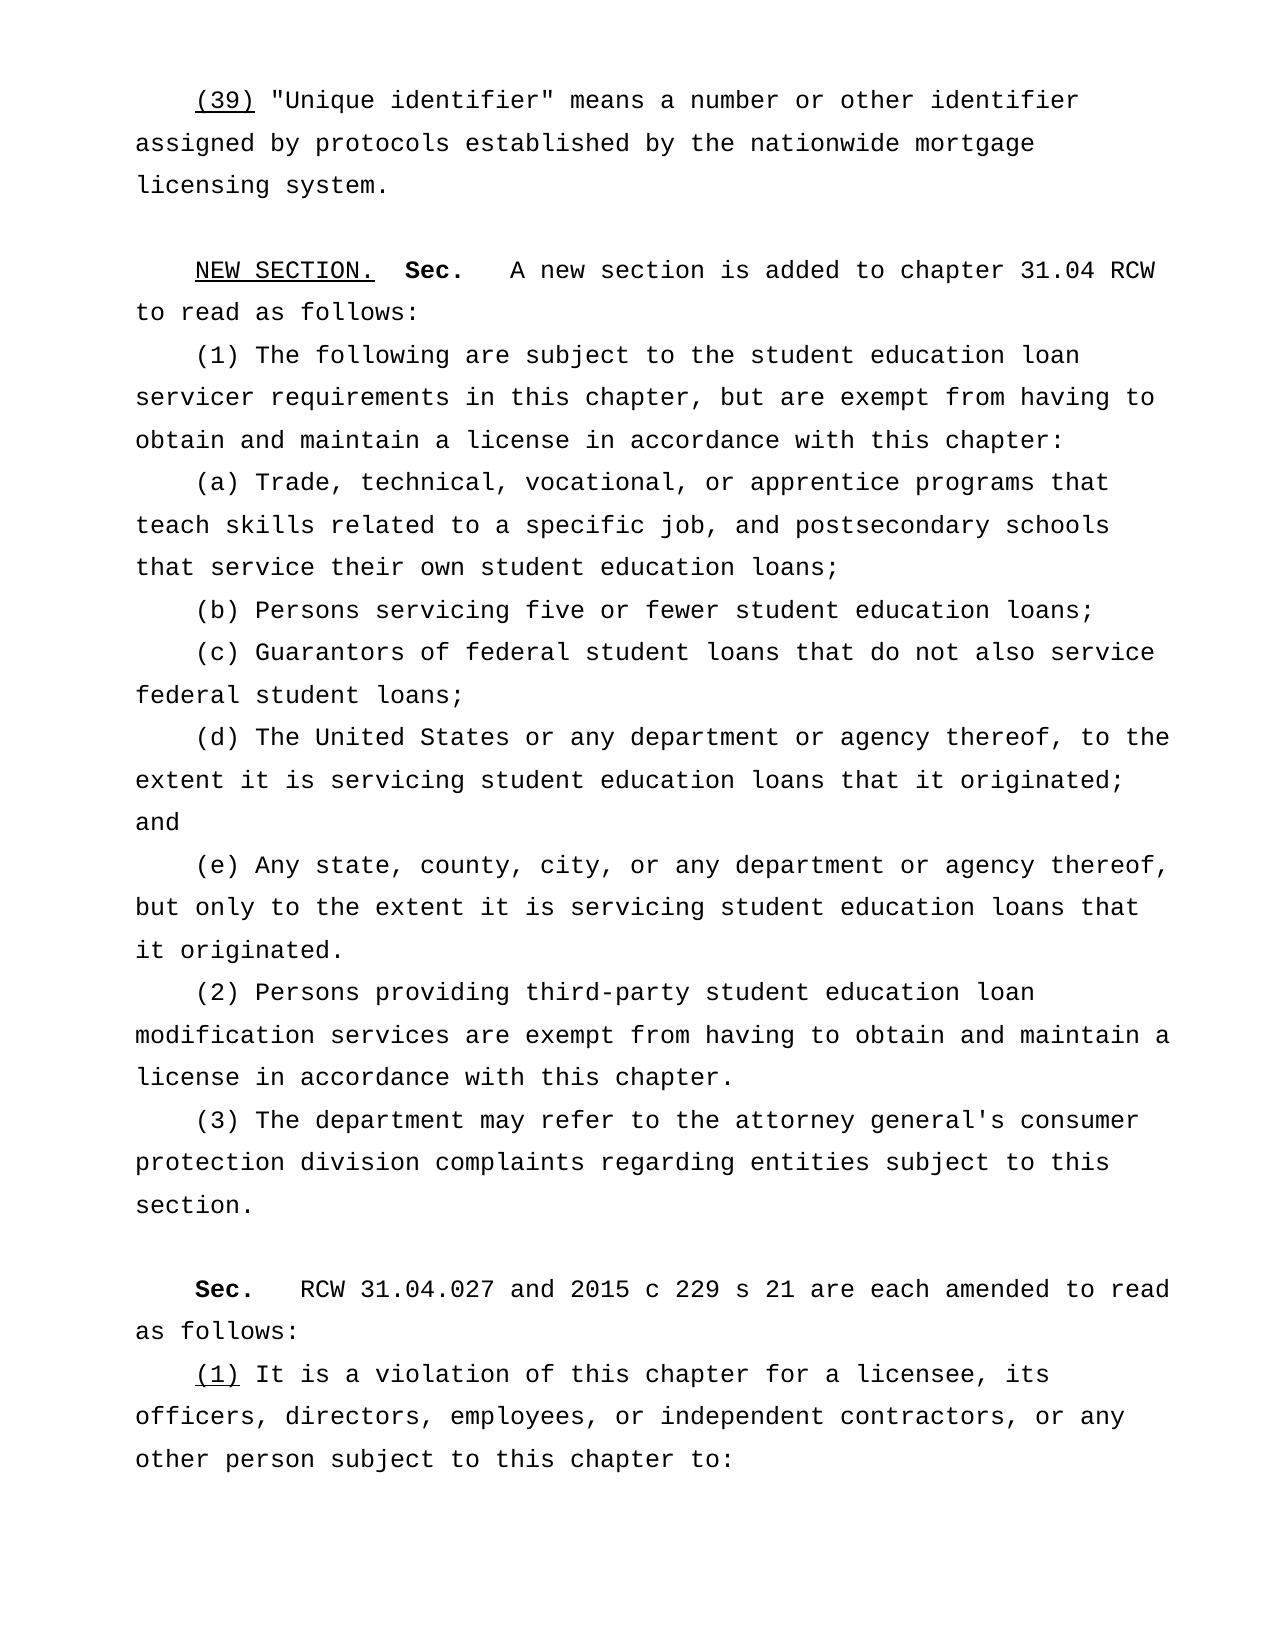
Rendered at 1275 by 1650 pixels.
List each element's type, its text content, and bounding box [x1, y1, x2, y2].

text (3) The department may refer to the attorney general's consumer protection division complaints regarding entities subject to this section. [135, 1094, 1170, 1222]
text (a) Trade, technical, vocational, or apprentice programs that teach skills related to a specific job, and postsecondary schools that service their own student education loans; [135, 457, 1170, 584]
text (c) Guarantors of federal student loans that do not also service federal student loans; [135, 627, 1170, 712]
text (1) The following are subject to the student education loan servicer requirements in this chapter, but are exempt from having to obtain and maintain a license in accordance with this chapter: [135, 329, 1170, 457]
text (1) It is a violation of this chapter for a licensee, its officers, directors, employees, or independent contractors, or any other person subject to this chapter to: [135, 1348, 1170, 1476]
text (d) The United States or any department or agency thereof, to the extent it is servicing student education loans that it originated; and [135, 712, 1170, 839]
text (e) Any state, county, city, or any department or agency thereof, but only to the extent it is servicing student education loans that it originated. [135, 839, 1170, 967]
text (b) Persons servicing five or fewer student education loans; [135, 584, 1170, 627]
text (2) Persons providing third-party student education loan modification services are exempt from having to obtain and maintain a license in accordance with this chapter. [135, 967, 1170, 1094]
text NEW SECTION. Sec. A new section is added to chapter 31.04 RCW to read as follows: [135, 244, 1170, 329]
text (39) "Unique identifier" means a number or other identifier assigned by protocols established by the nationwide mortgage licensing system. [135, 75, 1170, 202]
text Sec. RCW 31.04.027 and 2015 c 229 s 21 are each amended to read as follows: [135, 1263, 1170, 1348]
